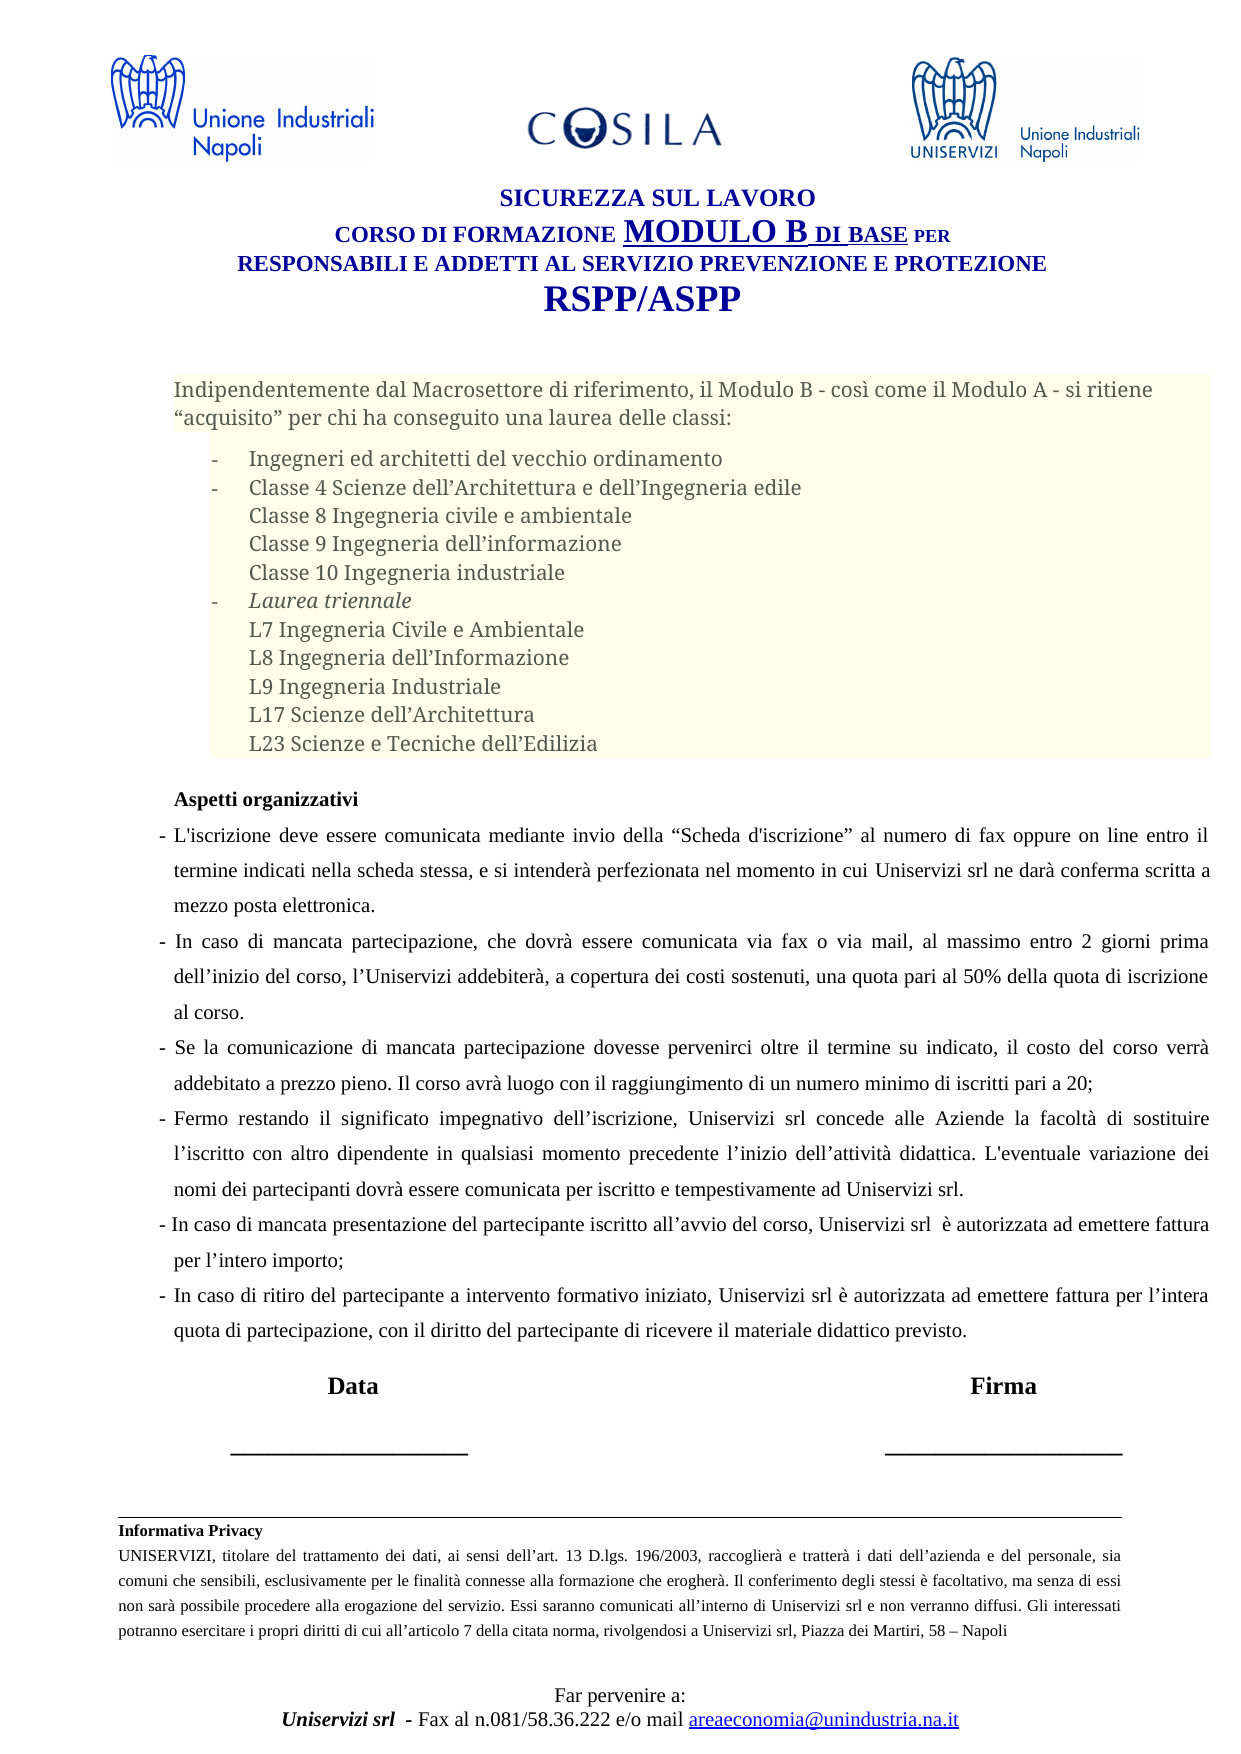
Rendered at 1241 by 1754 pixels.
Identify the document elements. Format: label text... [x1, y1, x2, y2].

text UNISERVIZI, titolare del trattamento dei dati, ai sensi dell’art. 13 D.lgs. 196/2003, raccoglierà e tratterà i dati dell’azienda e del personale, sia comuni che sensibili, esclusivamente per le finalità connesse alla formazione che erogherà. Il conferimento degli stessi è facoltativo, ma senza di essi non sarà possibile procedere alla erogazione del servizio. Essi saranno comunicati all’interno di Uniservizi srl e non verranno diffusi. Gli interessati potranno esercitare i propri diritti di cui all’articolo 7 della citata norma, rivolgendosi a Uniservizi srl, Piazza dei Martiri, 58 – Napoli [118, 1539, 1122, 1639]
text Informativa Privacy [118, 1518, 1122, 1539]
picture [499, 102, 756, 154]
picture [110, 55, 374, 162]
picture [909, 55, 1141, 163]
